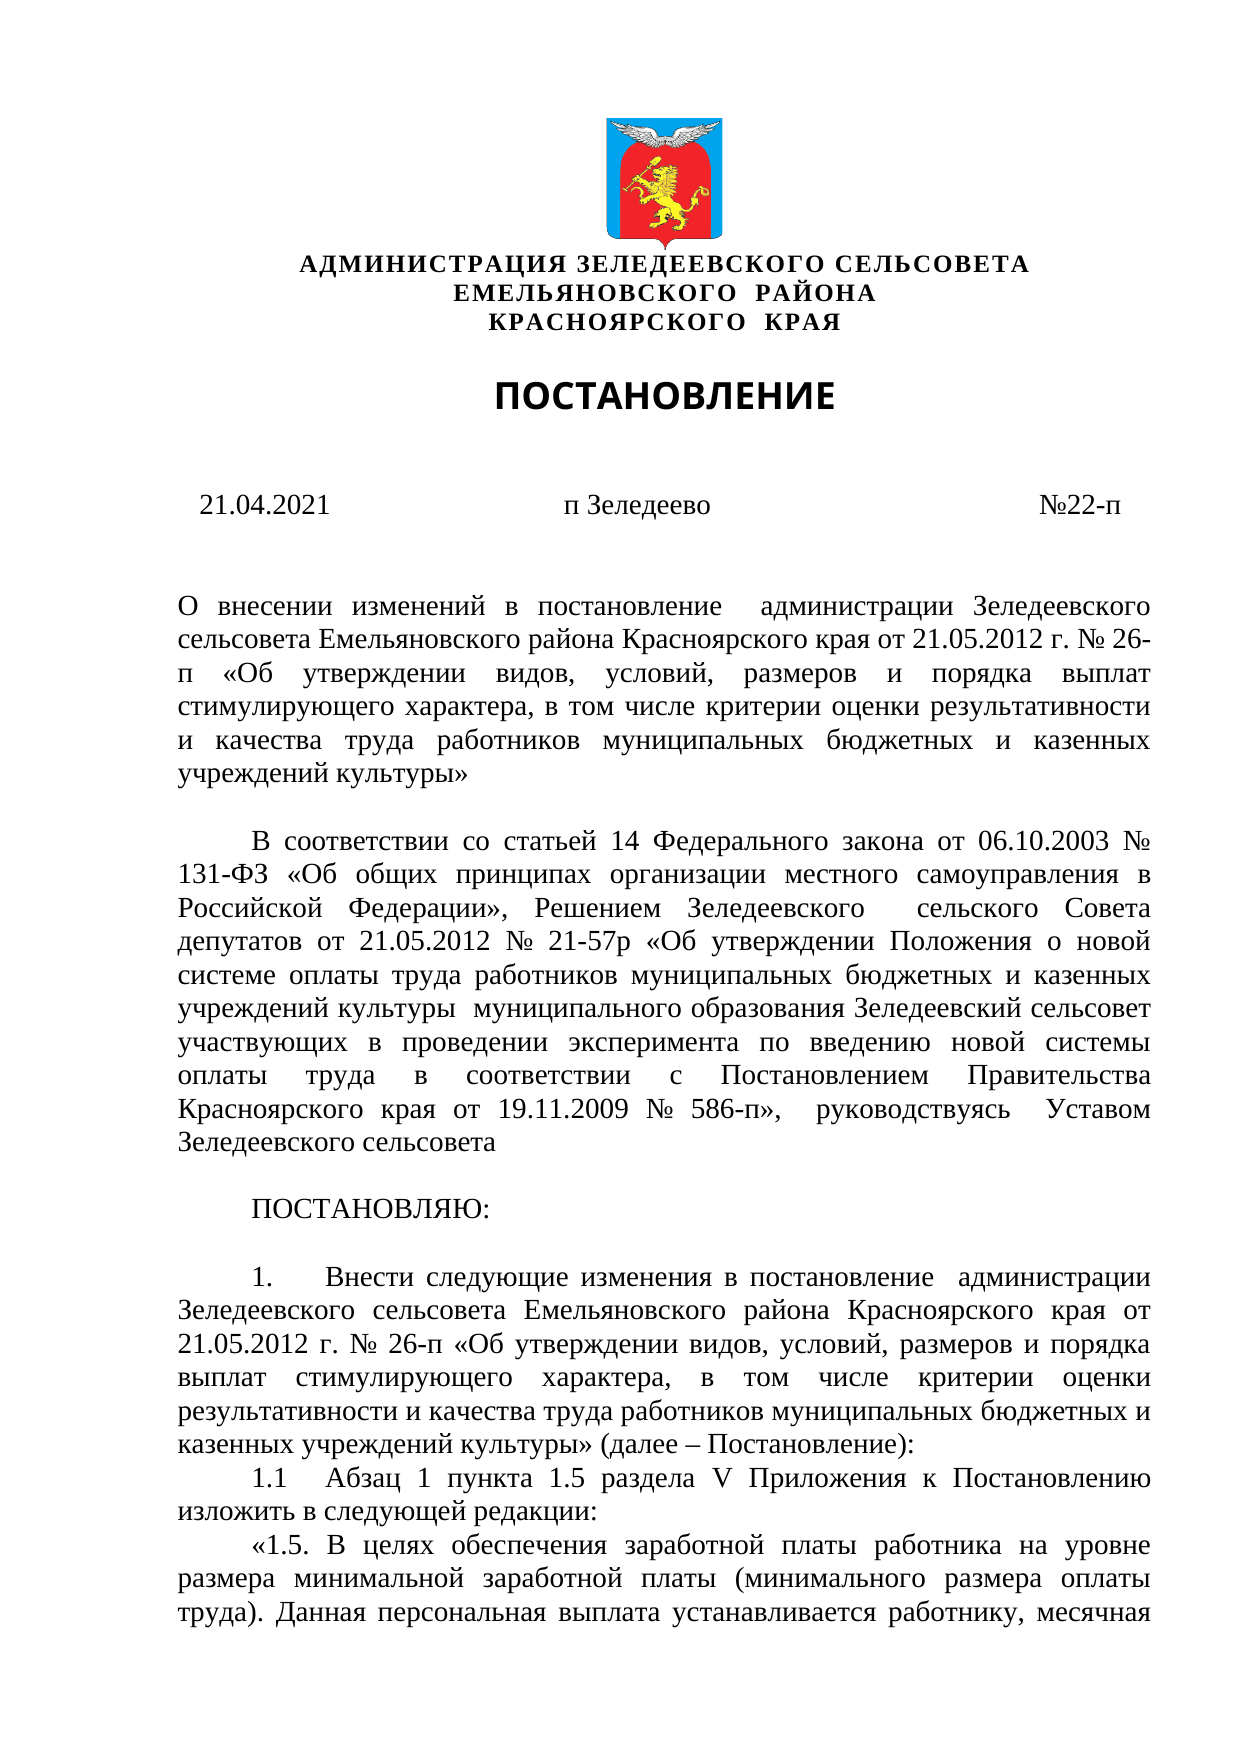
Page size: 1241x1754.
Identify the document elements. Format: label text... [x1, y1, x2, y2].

list Внести следующие изменения в постановление администрации Зеледеевского сельсовета Емельяновского района Красноярского края от 21.05.2012 г. № 26-п «Об утверждении видов, условий, размеров и порядка выплат стимулирующего характера, в том числе критерии оценки результативности и качества труда работников муниципальных бюджетных и казенных учреждений культуры» (далее – Постановление): [177, 1259, 1152, 1460]
text В соответствии со статьей 14 Федерального закона от 06.10.2003 № 131-ФЗ «Об общих принципах организации местного самоуправления в Российской Федерации», Решением Зеледеевского сельского Совета депутатов от 21.05.2012 № 21-57р «Об утверждении Положения о новой системе оплаты труда работников муниципальных бюджетных и казенных учреждений культуры муниципального образования Зеледеевский сельсовет участвующих в проведении эксперимента по введению новой системы оплаты труда в соответствии с Постановлением Правительства Красноярского края от 19.11.2009 № 586-п», руководствуясь Уставом Зеледеевского сельсовета [177, 823, 1152, 1158]
list Абзац 1 пункта 1.5 раздела V Приложения к Постановлению изложить в следующей редакции: [177, 1460, 1152, 1527]
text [177, 1527, 1152, 1628]
text 21.04.2021 п Зеледеево №22-п [177, 487, 1152, 521]
subtitle постановление [177, 369, 1152, 420]
text АДМИНИСТРАЦИЯ ЗЕЛЕДЕЕВСКОГО СЕЛЬСОВЕТА ЕМЕЛЬЯНОВСКОГО РАЙОНА [177, 249, 1152, 307]
text О внесении изменений в постановление администрации Зеледеевского сельсовета Емельяновского района Красноярского края от 21.05.2012 г. № 26-п «Об утверждении видов, условий, размеров и порядка выплат стимулирующего характера, в том числе критерии оценки результативности и качества труда работников муниципальных бюджетных и казенных учреждений культуры» [177, 588, 1152, 789]
text ПОСТАНОВЛЯЮ: [177, 1192, 1152, 1225]
subtitle КРАСНОЯРСКОГО КРАЯ [177, 307, 1152, 336]
